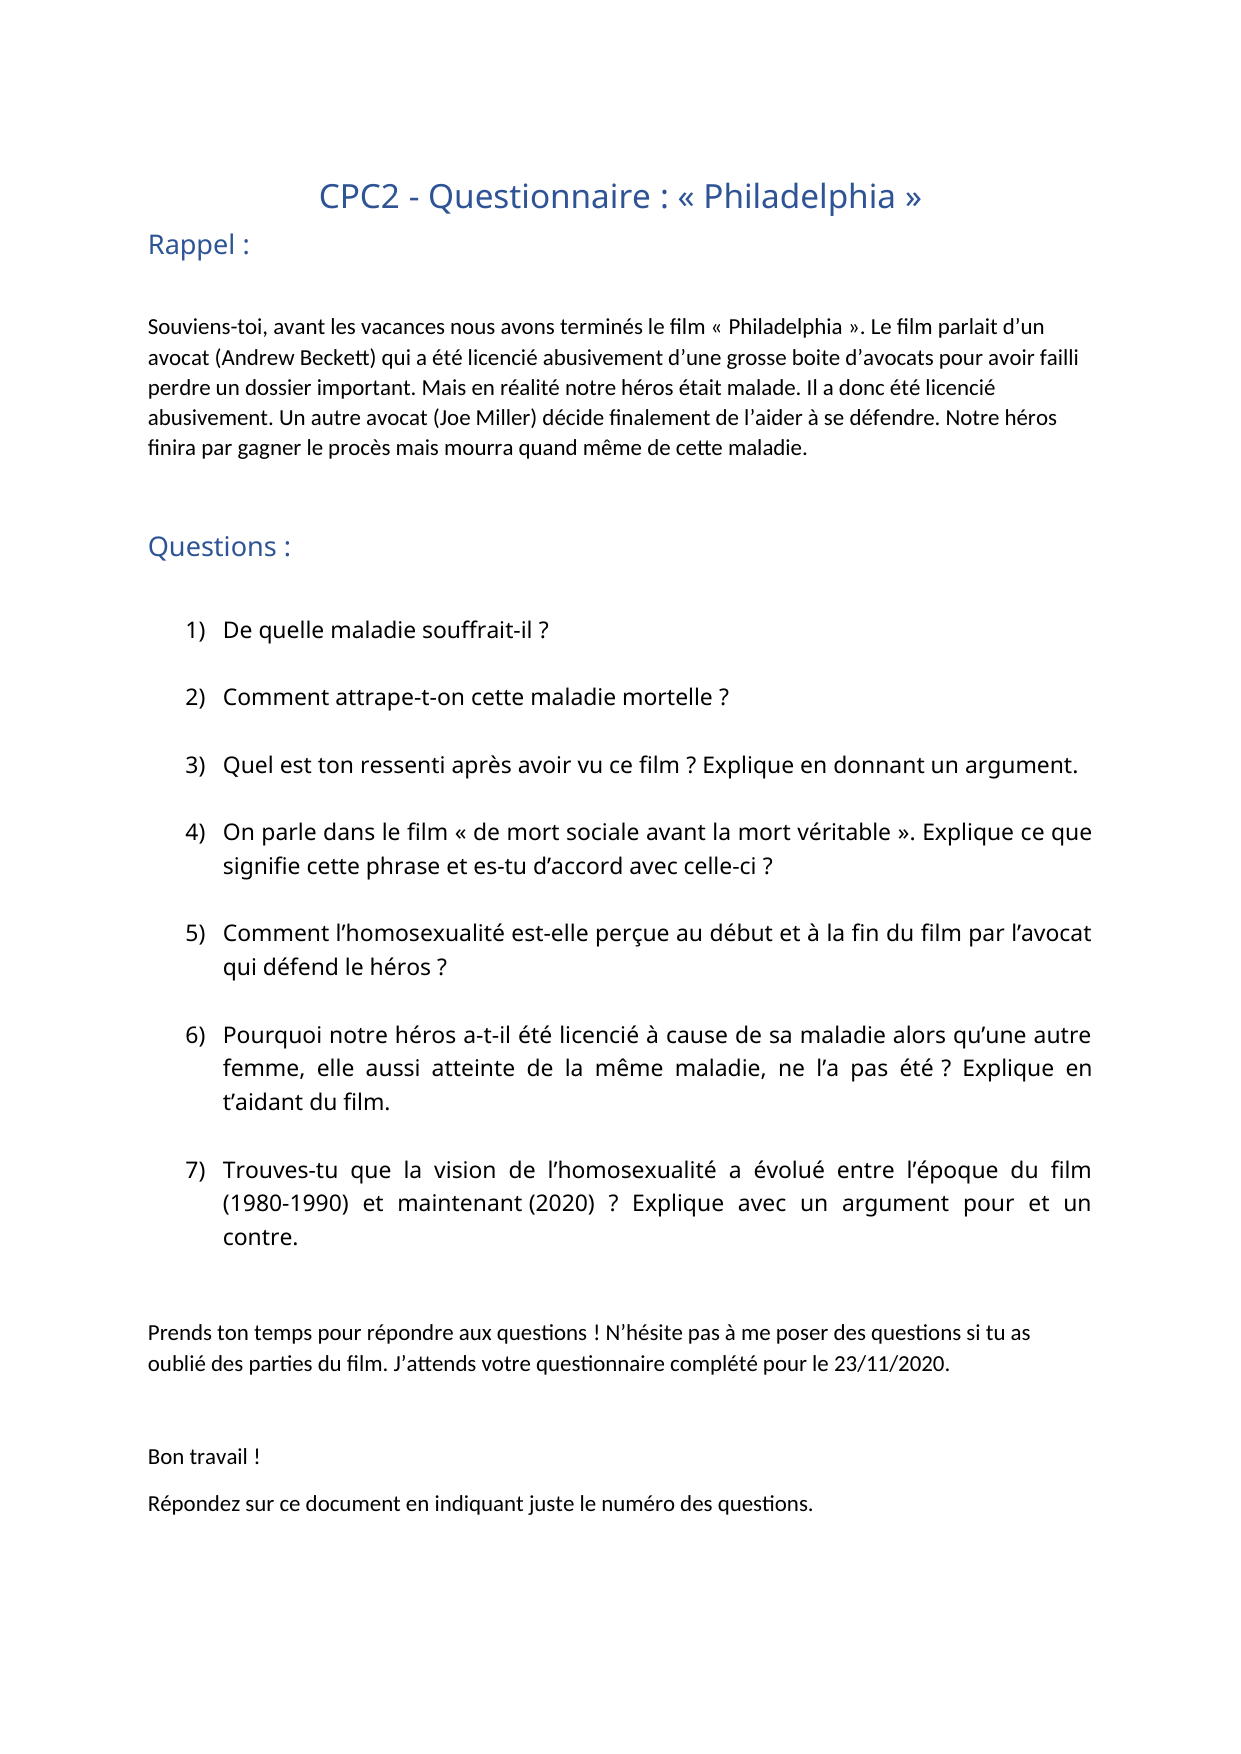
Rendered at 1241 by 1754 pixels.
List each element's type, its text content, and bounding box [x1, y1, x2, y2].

text Bon travail ! [148, 1442, 1093, 1470]
subtitle CPC2 - Questionnaire : « Philadelphia » [148, 173, 1093, 218]
list On parle dans le film « de mort sociale avant la mort véritable ». Explique ce que signifie cette phrase et es-tu d’accord avec celle-ci ? [185, 816, 1093, 881]
text Répondez sur ce document en indiquant juste le numéro des questions. [148, 1489, 1093, 1547]
text Prends ton temps pour répondre aux questions ! N’hésite pas à me poser des questions si tu as oublié des parties du film. J’attends votre questionnaire complété pour le 23/11/2020. [148, 1318, 1093, 1377]
list Comment attrape-t-on cette maladie mortelle ? [185, 681, 1093, 712]
subtitle Rappel : [148, 226, 1093, 263]
list Pourquoi notre héros a-t-il été licencié à cause de sa maladie alors qu’une autre femme, elle aussi atteinte de la même maladie, ne l’a pas été ? Explique en t’aidant du film. [185, 1019, 1093, 1117]
subtitle Questions : [148, 527, 1093, 564]
text Souviens-toi, avant les vacances nous avons terminés le film « Philadelphia ». Le film parlait d’un avocat (Andrew Beckett) qui a été licencié abusivement d’une grosse boite d’avocats pour avoir failli perdre un dossier important. Mais en réalité notre héros était malade. Il a donc été licencié abusivement. Un autre avocat (Joe Miller) décide finalement de l’aider à se défendre. Notre héros finira par gagner le procès mais mourra quand même de cette maladie. [148, 312, 1093, 461]
list Comment l’homosexualité est-elle perçue au début et à la fin du film par l’avocat qui défend le héros ? [185, 917, 1093, 982]
list De quelle maladie souffrait-il ? [185, 614, 1093, 645]
list Trouves-tu que la vision de l’homosexualité a évolué entre l’époque du film (1980-1990) et maintenant (2020) ? Explique avec un argument pour et un contre. [185, 1154, 1093, 1252]
list Quel est ton ressenti après avoir vu ce film ? Explique en donnant un argument. [185, 749, 1093, 780]
